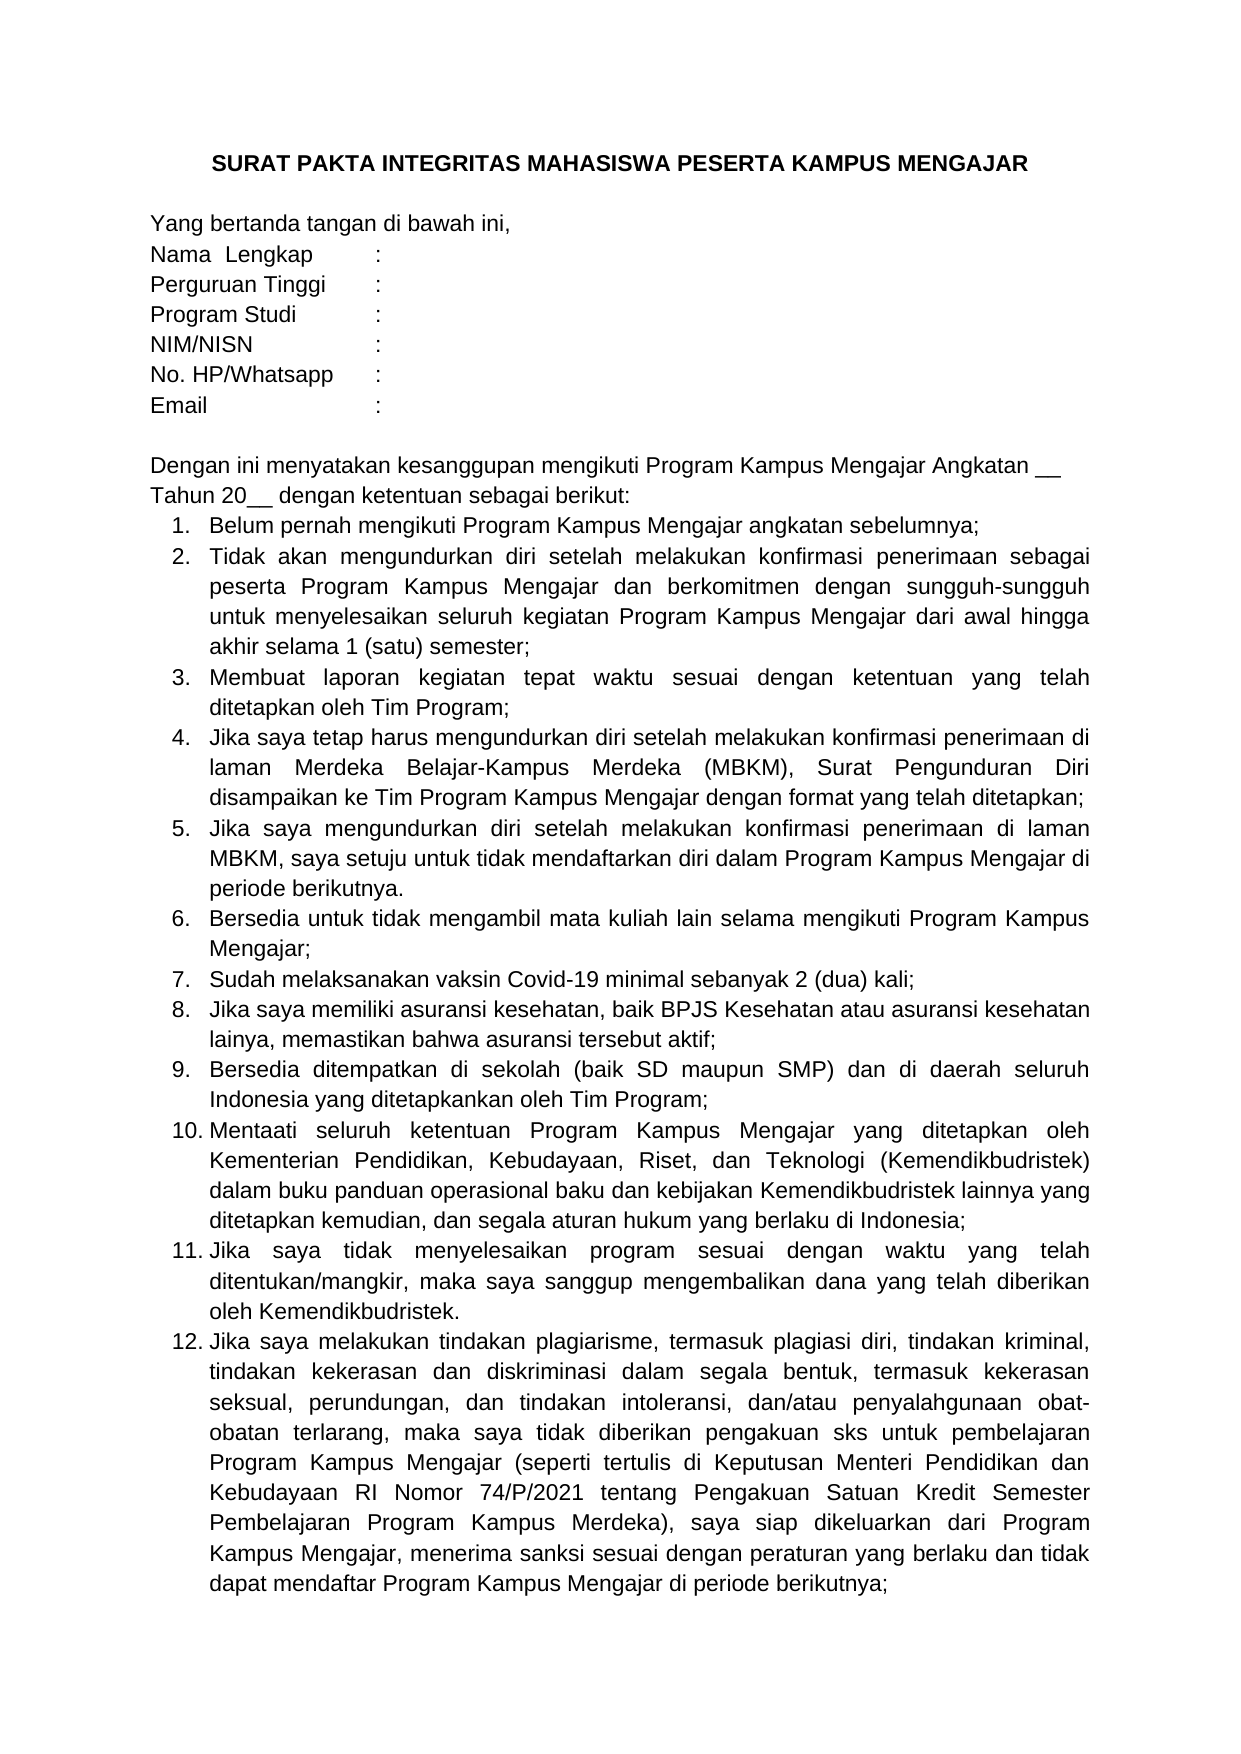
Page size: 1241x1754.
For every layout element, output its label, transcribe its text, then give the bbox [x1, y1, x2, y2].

list Membuat laporan kegiatan tepat waktu sesuai dengan ketentuan yang telah ditetapkan oleh Tim Program; [172, 663, 1090, 720]
text Nama Lengkap : [150, 241, 1090, 267]
list Bersedia untuk tidak mengambil mata kuliah lain selama mengikuti Program Kampus Mengajar; [171, 905, 1090, 962]
text Email : [150, 392, 1090, 418]
list Jika saya memiliki asuransi kesehatan, baik BPJS Kesehatan atau asuransi kesehatan lainya, memastikan bahwa asuransi tersebut aktif; [172, 996, 1090, 1052]
text Perguruan Tinggi : [150, 271, 1090, 297]
list Jika saya tidak menyelesaikan program sesuai dengan waktu yang telah ditentukan/mangkir, maka saya sanggup mengembalikan dana yang telah diberikan oleh Kemendikbudristek. [172, 1237, 1090, 1324]
list Mentaati seluruh ketentuan Program Kampus Mengajar yang ditetapkan oleh Kementerian Pendidikan, Kebudayaan, Riset, dan Teknologi (Kemendikbudristek) dalam buku panduan operasional baku dan kebijakan Kemendikbudristek lainnya yang ditetapkan kemudian, dan segala aturan hukum yang berlaku di Indonesia; [172, 1117, 1090, 1234]
text Program Studi : [150, 301, 1090, 327]
list Tidak akan mengundurkan diri setelah melakukan konfirmasi penerimaan sebagai peserta Program Kampus Mengajar dan berkomitmen dengan sungguh-sungguh untuk menyelesaikan seluruh kegiatan Program Kampus Mengajar dari awal hingga akhir selama 1 (satu) semester; [172, 543, 1090, 660]
list Jika saya melakukan tindakan plagiarisme, termasuk plagiasi diri, tindakan kriminal, tindakan kekerasan dan diskriminasi dalam segala bentuk, termasuk kekerasan seksual, perundungan, dan tindakan intoleransi, dan/atau penyalahgunaan obat-obatan terlarang, maka saya tidak diberikan pengakuan sks untuk pembelajaran Program Kampus Mengajar (seperti tertulis di Keputusan Menteri Pendidikan dan Kebudayaan RI Nomor 74/P/2021 tentang Pengakuan Satuan Kredit Semester Pembelajaran Program Kampus Merdeka), saya siap dikeluarkan dari Program Kampus Mengajar, menerima sanksi sesuai dengan peraturan yang berlaku dan tidak dapat mendaftar Program Kampus Mengajar di periode berikutnya; [172, 1328, 1090, 1596]
text No. HP/Whatsapp : [150, 361, 1090, 388]
text NIM/NISN : [150, 331, 1090, 358]
text Yang bertanda tangan di bawah ini, [150, 210, 1090, 237]
list Jika saya tetap harus mengundurkan diri setelah melakukan konfirmasi penerimaan di laman Merdeka Belajar-Kampus Merdeka (MBKM), Surat Pengunduran Diri disampaikan ke Tim Program Kampus Mengajar dengan format yang telah ditetapkan; [172, 724, 1090, 811]
list Sudah melaksanakan vaksin Covid-19 minimal sebanyak 2 (dua) kali; [172, 966, 1090, 992]
list Bersedia ditempatkan di sekolah (baik SD maupun SMP) dan di daerah seluruh Indonesia yang ditetapkankan oleh Tim Program; [172, 1056, 1090, 1113]
list Belum pernah mengikuti Program Kampus Mengajar angkatan sebelumnya; [171, 512, 1090, 539]
list Jika saya mengundurkan diri setelah melakukan konfirmasi penerimaan di laman MBKM, saya setuju untuk tidak mendaftarkan diri dalam Program Kampus Mengajar di periode berikutnya. [172, 814, 1090, 901]
text Dengan ini menyatakan kesanggupan mengikuti Program Kampus Mengajar Angkatan __ Tahun 20__ dengan ketentuan sebagai berikut: [150, 452, 1090, 509]
text SURAT PAKTA INTEGRITAS MAHASISWA PESERTA KAMPUS MENGAJAR [150, 150, 1090, 176]
